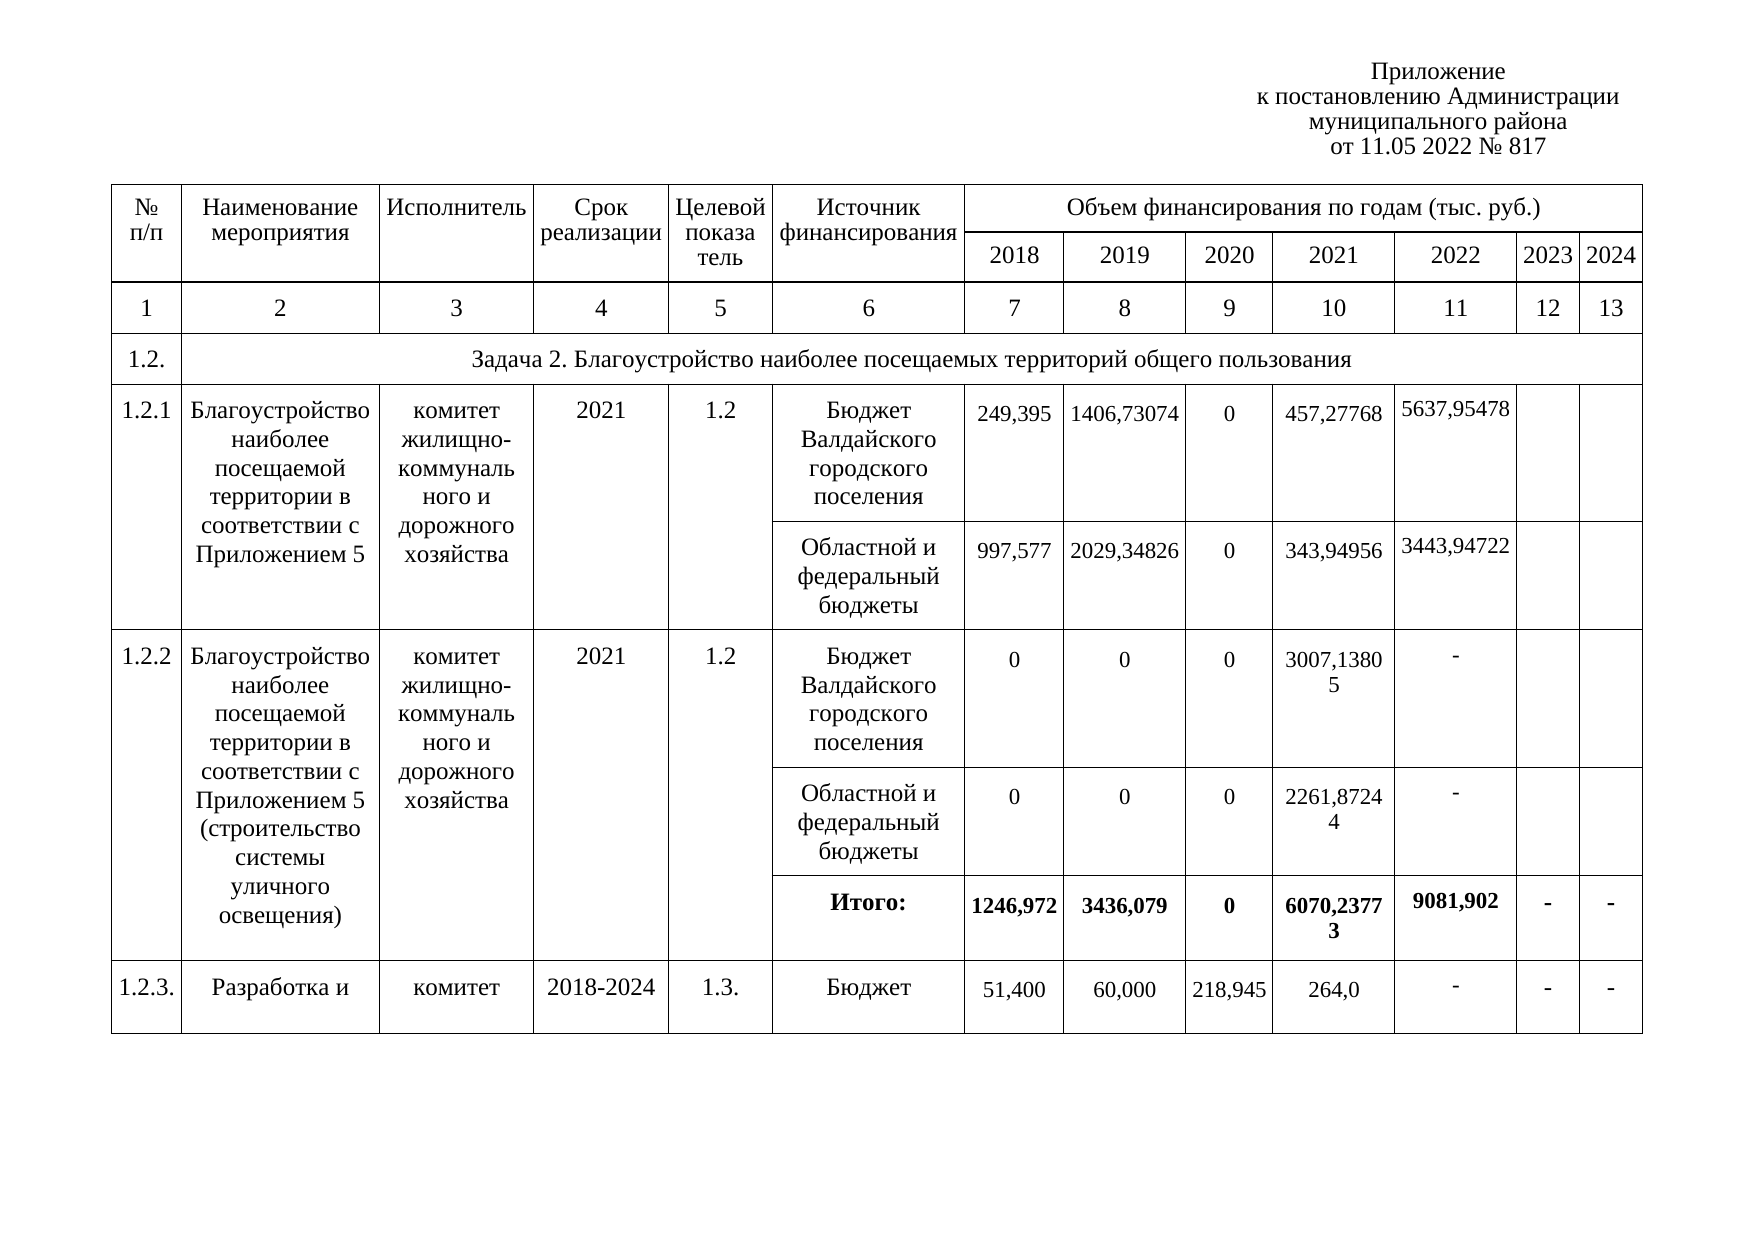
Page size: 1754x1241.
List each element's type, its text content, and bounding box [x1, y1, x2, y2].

table_cell [1517, 768, 1579, 875]
table_cell Итого: [773, 876, 964, 960]
table_cell 249,395 [965, 385, 1063, 521]
text Приложение [1240, 59, 1636, 84]
table_cell - [1580, 961, 1642, 1032]
table_cell 0 [1186, 630, 1272, 767]
table_header Объем финансирования по годам (тыс. руб.) [965, 185, 1642, 231]
table_cell 1.3. [669, 961, 772, 1032]
table_cell 6 [773, 283, 964, 332]
table_cell - [1517, 876, 1579, 960]
table_cell комитет жилищно-коммуналь ного и дорожного хозяйства [380, 630, 533, 960]
table_cell [1517, 385, 1579, 521]
table_header Исполнитель [380, 185, 533, 281]
table_cell 60,000 [1064, 961, 1185, 1032]
table_cell 6070,23773 [1273, 876, 1394, 960]
table_cell 343,94956 [1273, 522, 1394, 629]
table_header № п/п [112, 185, 181, 281]
table_cell 2261,87244 [1273, 768, 1394, 875]
table_cell [1580, 522, 1642, 629]
table_cell 5 [669, 283, 772, 332]
text к постановлению Администрации [1240, 84, 1636, 109]
table_cell 2020 [1186, 233, 1272, 281]
table_cell 3436,079 [1064, 876, 1185, 960]
table_cell 11 [1395, 283, 1516, 332]
table_cell Бюджет Валдайского городского поселения [773, 630, 964, 767]
table_cell 2 [182, 283, 379, 332]
table_cell 3 [380, 283, 533, 332]
table_cell - [1395, 630, 1516, 767]
table_cell Областной и федеральный бюджеты [773, 768, 964, 875]
table_cell - [1395, 768, 1516, 875]
table_cell 2022 [1395, 233, 1516, 281]
table_cell 2023 [1517, 233, 1579, 281]
table_cell - [1395, 961, 1516, 1032]
table_cell 0 [1186, 768, 1272, 875]
table_cell комитет жилищно-коммуналь ного и дорожного хозяйства [380, 385, 533, 629]
table_cell 1.2. [112, 334, 181, 383]
table_cell [1580, 630, 1642, 767]
table_cell 4 [534, 283, 668, 332]
table_cell 2019 [1064, 233, 1185, 281]
table_cell 0 [1064, 630, 1185, 767]
table_cell 5637,95478 [1395, 385, 1516, 521]
table_cell 1246,972 [965, 876, 1063, 960]
table_cell 8 [1064, 283, 1185, 332]
table_cell Областной и федеральный бюджеты [773, 522, 964, 629]
table_cell 2018 [965, 233, 1063, 281]
table_cell 1406,73074 [1064, 385, 1185, 521]
table_cell 1.2.1 [112, 385, 181, 629]
table_cell 12 [1517, 283, 1579, 332]
table_cell 0 [1186, 876, 1272, 960]
table_cell Задача 2. Благоустройство наиболее посещаемых территорий общего пользования [182, 334, 1642, 383]
table_cell 1.2 [669, 385, 772, 629]
table_cell 13 [1580, 283, 1642, 332]
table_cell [380, 961, 533, 1032]
table_cell Благоустройство наиболее посещаемой территории в соответствии с Приложением 5 [182, 385, 379, 629]
table_header Наименование мероприятия [182, 185, 379, 281]
table_cell Благоустройство наиболее посещаемой территории в соответствии с Приложением 5 (строительство системы уличного освещения) [182, 630, 379, 960]
table_cell 0 [965, 768, 1063, 875]
table_cell 0 [965, 630, 1063, 767]
table_cell 9 [1186, 283, 1272, 332]
table_cell 51,400 [965, 961, 1063, 1032]
table_cell 10 [1273, 283, 1394, 332]
table_cell 997,577 [965, 522, 1063, 629]
table_cell [1517, 630, 1579, 767]
table_cell 3443,94722 [1395, 522, 1516, 629]
table_cell 9081,902 [1395, 876, 1516, 960]
table_cell 0 [1064, 768, 1185, 875]
table_cell 3007,13805 [1273, 630, 1394, 767]
table_cell 2018-2024 [534, 961, 668, 1032]
table_cell 218,945 [1186, 961, 1272, 1032]
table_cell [773, 961, 964, 1032]
table_cell 2021 [1273, 233, 1394, 281]
table_cell 264,0 [1273, 961, 1394, 1032]
table_cell 2021 [534, 385, 668, 629]
table_cell [1580, 768, 1642, 875]
table_cell 0 [1186, 385, 1272, 521]
table_cell - [1580, 876, 1642, 960]
table_cell 2021 [534, 630, 668, 960]
table_cell 2024 [1580, 233, 1642, 281]
text муниципального района [1240, 109, 1636, 134]
table_cell [1580, 385, 1642, 521]
table_cell - [1517, 961, 1579, 1032]
table_cell 1.2 [669, 630, 772, 960]
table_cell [182, 961, 379, 1032]
table_cell Бюджет Валдайского городского поселения [773, 385, 964, 521]
table_cell 1.2.2 [112, 630, 181, 960]
table_cell 0 [1186, 522, 1272, 629]
table_cell 1 [112, 283, 181, 332]
table_cell 457,27768 [1273, 385, 1394, 521]
table_header Целевой показа тель [669, 185, 772, 281]
table_cell 2029,34826 [1064, 522, 1185, 629]
table_header Срок реализации [534, 185, 668, 281]
table_cell [1517, 522, 1579, 629]
table_cell 7 [965, 283, 1063, 332]
text от 11.05 2022 № 817 [1240, 134, 1636, 159]
table_cell 1.2.3. [112, 961, 181, 1032]
table_header Источник финансирования [773, 185, 964, 281]
